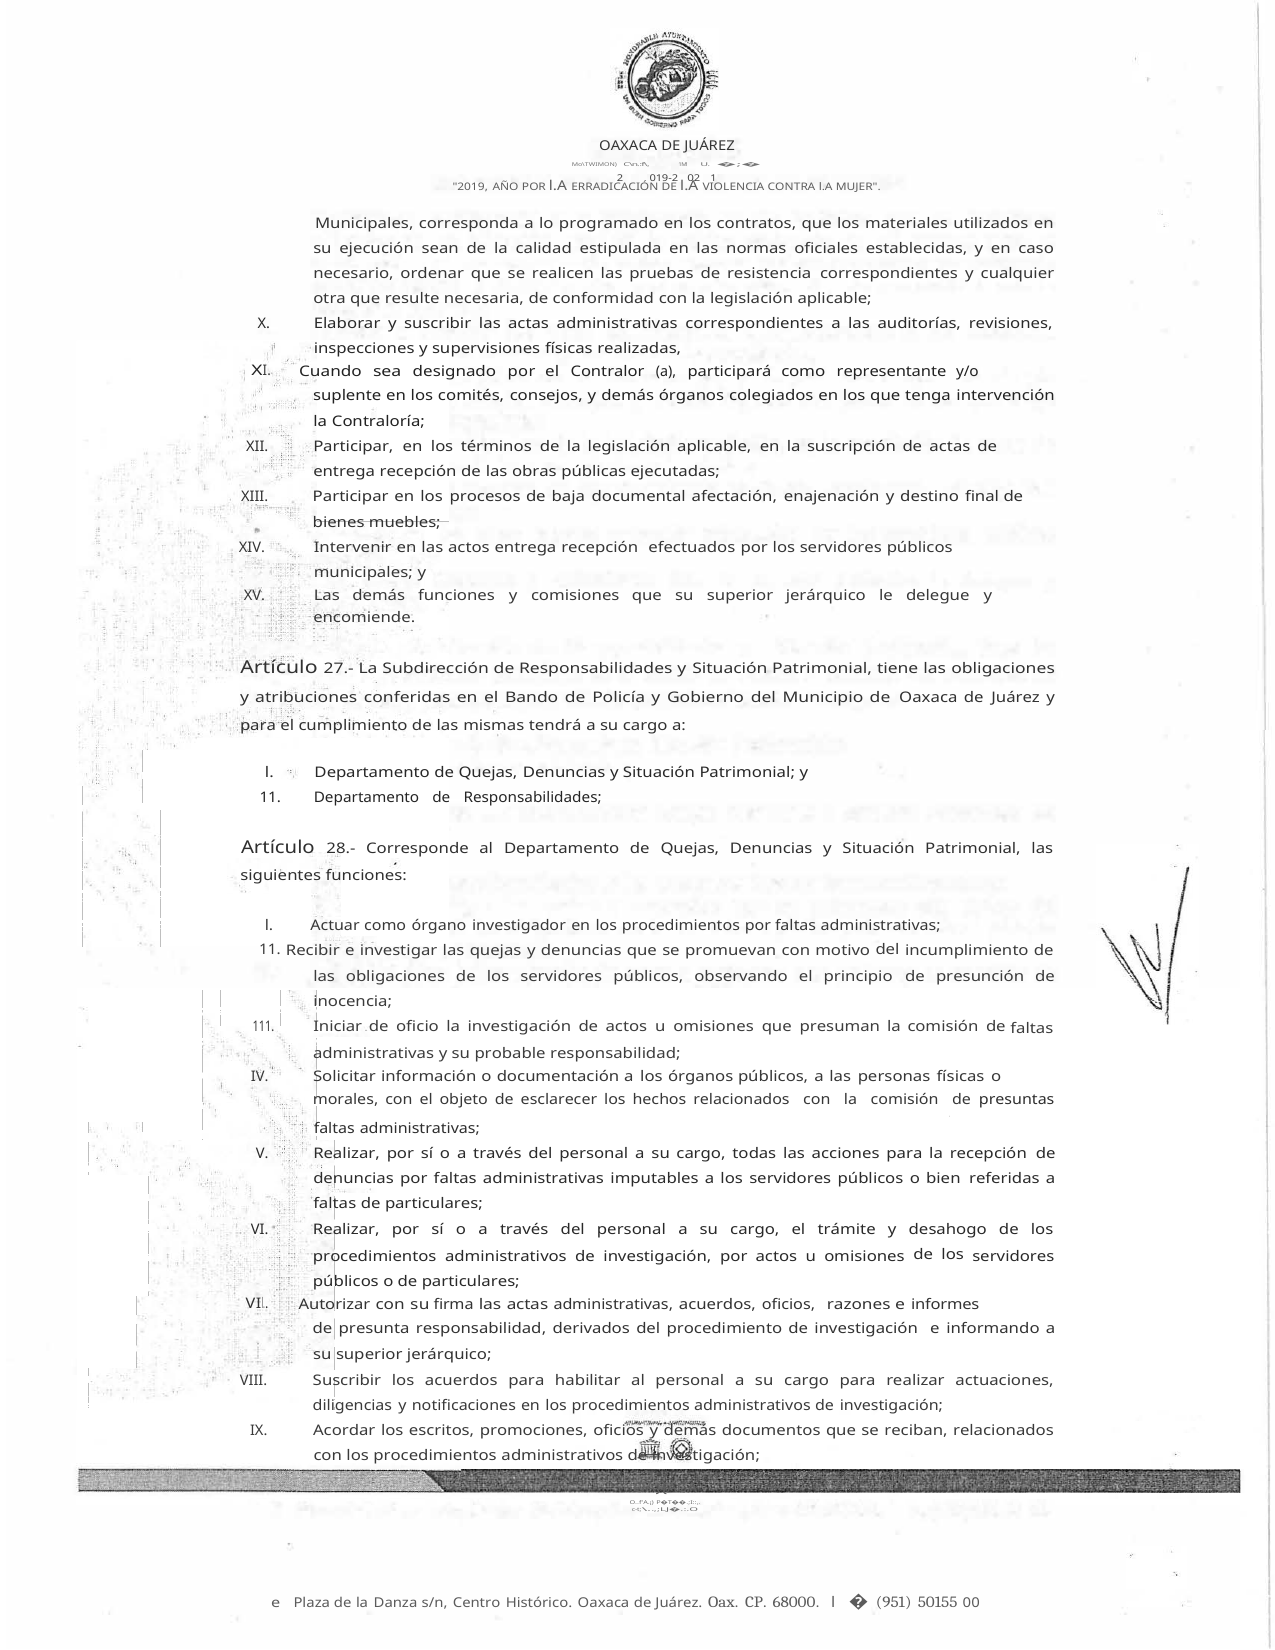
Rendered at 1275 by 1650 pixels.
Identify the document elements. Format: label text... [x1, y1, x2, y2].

list Elaborar y suscribir las actas administrativas correspondientes a las auditorías, revisiones, inspecciones y supervisiones físicas realizadas, [257, 313, 1053, 357]
picture [6, 0, 1275, 1649]
list Acordar los escritos, promociones, oficios y demás documentos que se reciban, relacionados con los procedimientos administrativos de investigación; [250, 1420, 1054, 1464]
list Solicitar información o documentación a los órganos públicos, a las personas físicas o [251, 1067, 1096, 1085]
text OAXACA DE JUÁREZ [278, 137, 1055, 153]
text XI.. Cuando sea designado por el Contralor (a), participará como representante y/o [251, 362, 1096, 381]
list Realizar, por sí o a través del personal a su cargo, todas las acciones para la recepción de denuncias por faltas administrativas imputables a los servidores públicos o bien referidas a faltas de particulares; [256, 1142, 1055, 1213]
text Artículo 27.- La Subdirección de Responsabilidades y Situación Patrimonial, tiene las obligaciones y atribuciones conferidas en el Bando de Policía y Gobierno del Municipio de Oaxaca de Juárez y para el cumplimiento de las mismas tendrá a su cargo a: [240, 654, 1055, 734]
text de presunta responsabilidad, derivados del procedimiento de investigación e informando a su superior jerárquico; [312, 1318, 1055, 1364]
text l. Departamento de Quejas, Denuncias y Situación Patrimonial; y [264, 762, 1096, 782]
text 11. Recibir e investigar las quejas y denuncias que se promuevan con motivo del incumplimiento de las obligaciones de los servidores públicos, observando el principio de presunción de inocencia; [259, 938, 1055, 1011]
text Artículo 28.- Corresponde al Departamento de Quejas, Denuncias y Situación Patrimonial, las siguientes funciones: [240, 834, 1054, 884]
list Participar, en los términos de la legislación aplicable, en la suscripción de actas de entrega recepción de las obras públicas ejecutadas; [246, 436, 1053, 481]
list Realizar, por sí o a través del personal a su cargo, el trámite y desahogo de los procedimientos administrativos de investigación, por actos u omisiones de los servidores públicos o de particulares; [251, 1219, 1054, 1290]
list Las demás funciones y comisiones que su superior jerárquico le delegue y [243, 587, 1096, 604]
text Mo\TWIMON)2C\n.:f\,019-21M!02U.1�;� [278, 153, 1055, 169]
text l. Actuar como órgano investigador en los procedimientos por faltas administrativas; [264, 915, 1096, 934]
text 111. · Iniciar de oficio la investigación de actos u omisiones que presuman la comisión de faltas administrativas y su probable responsabilidad; [252, 1016, 1054, 1062]
text VIl.. Autorizar con su firma las actas administrativas, acuerdos, oficios, razones e informes [245, 1296, 1096, 1313]
list Suscribir los acuerdos para habilitar al personal a su cargo para realizar actuaciones, diligencias y notificaciones en los procedimientos administrativos de investigación; [239, 1370, 1054, 1414]
text 11. Departamento de Responsabilidades; [259, 786, 1096, 806]
text suplente en los comités, consejos, y demás órganos colegiados en los que tenga intervención la Contraloría; [313, 384, 1054, 430]
text morales, con el objeto de esclarecer los hechos relacionados con la comisión de presuntas faltas administrativas; · [313, 1089, 1055, 1138]
text e Plaza de la Danza s/n, Centro Histórico. Oaxaca de Juárez. Oax. CP. 68000. l � (951) 50155 00 [271, 1588, 1096, 1613]
list Participar en los procesos de baja documental afectación, enajenación y destino final de bienes muebles; [241, 486, 1054, 532]
text OA}{ACA [274, 1478, 1055, 1496]
text encomiende. [313, 607, 1096, 627]
list Intervenir en las actos entrega recepción efectuados por los servidores públicos municipales; y [238, 537, 1054, 582]
text "2019, AÑO POR l.A ERRADICACIÓN DE l.A VIOLENCIA CONTRA l.A MUJER". [278, 176, 1055, 194]
text Municipales, corresponda a lo programado en los contratos, que los materiales utilizados en su ejecución sean de la calidad estipulada en las normas oficiales establecidas, y en caso necesario, ordenar que se realicen las pruebas de resistencia correspondientes y cualquier otra que resulte necesaria, de conformidad con la legislación aplicable; [313, 213, 1054, 307]
